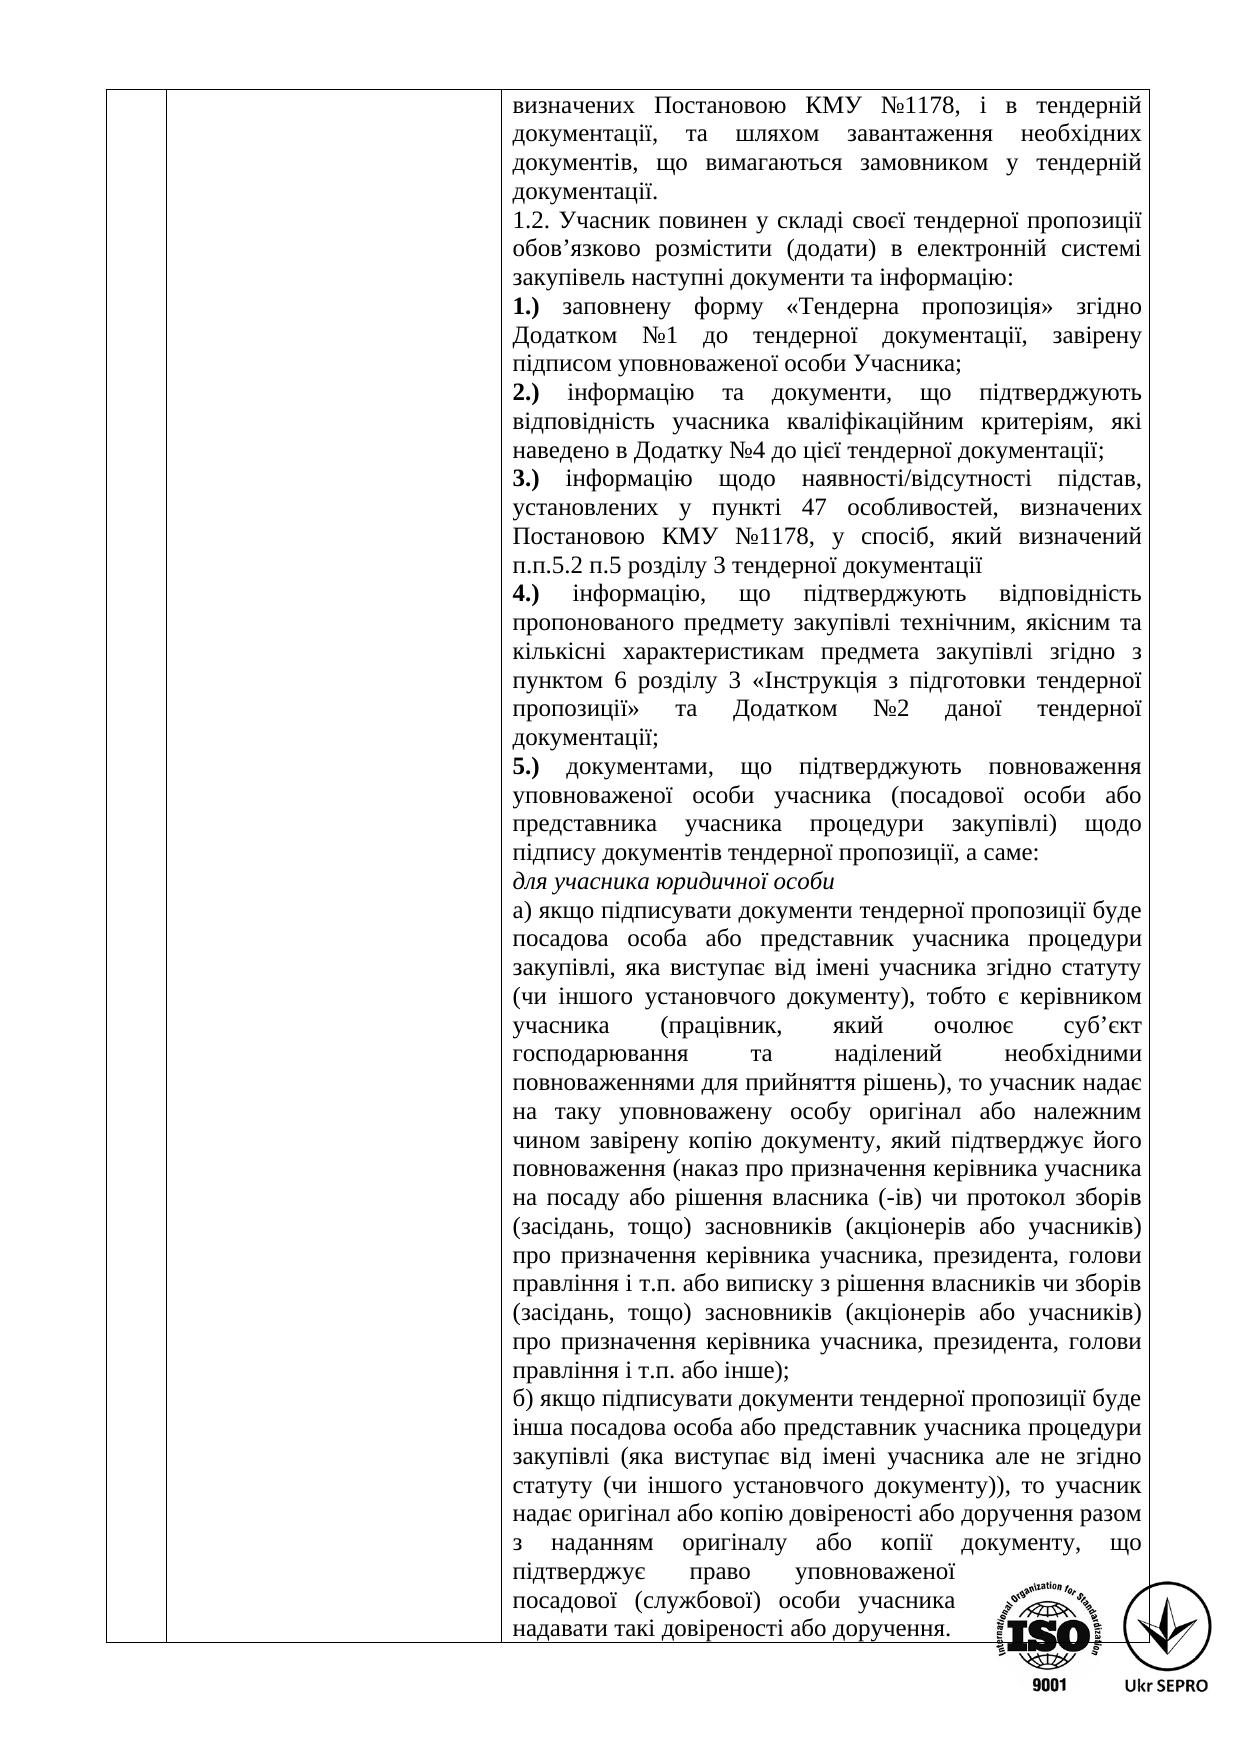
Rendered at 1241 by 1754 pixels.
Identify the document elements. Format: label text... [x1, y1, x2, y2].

table_cell 1 [107, 90, 166, 1642]
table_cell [502, 90, 1149, 1642]
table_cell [167, 90, 501, 1642]
picture [974, 1578, 1240, 1695]
